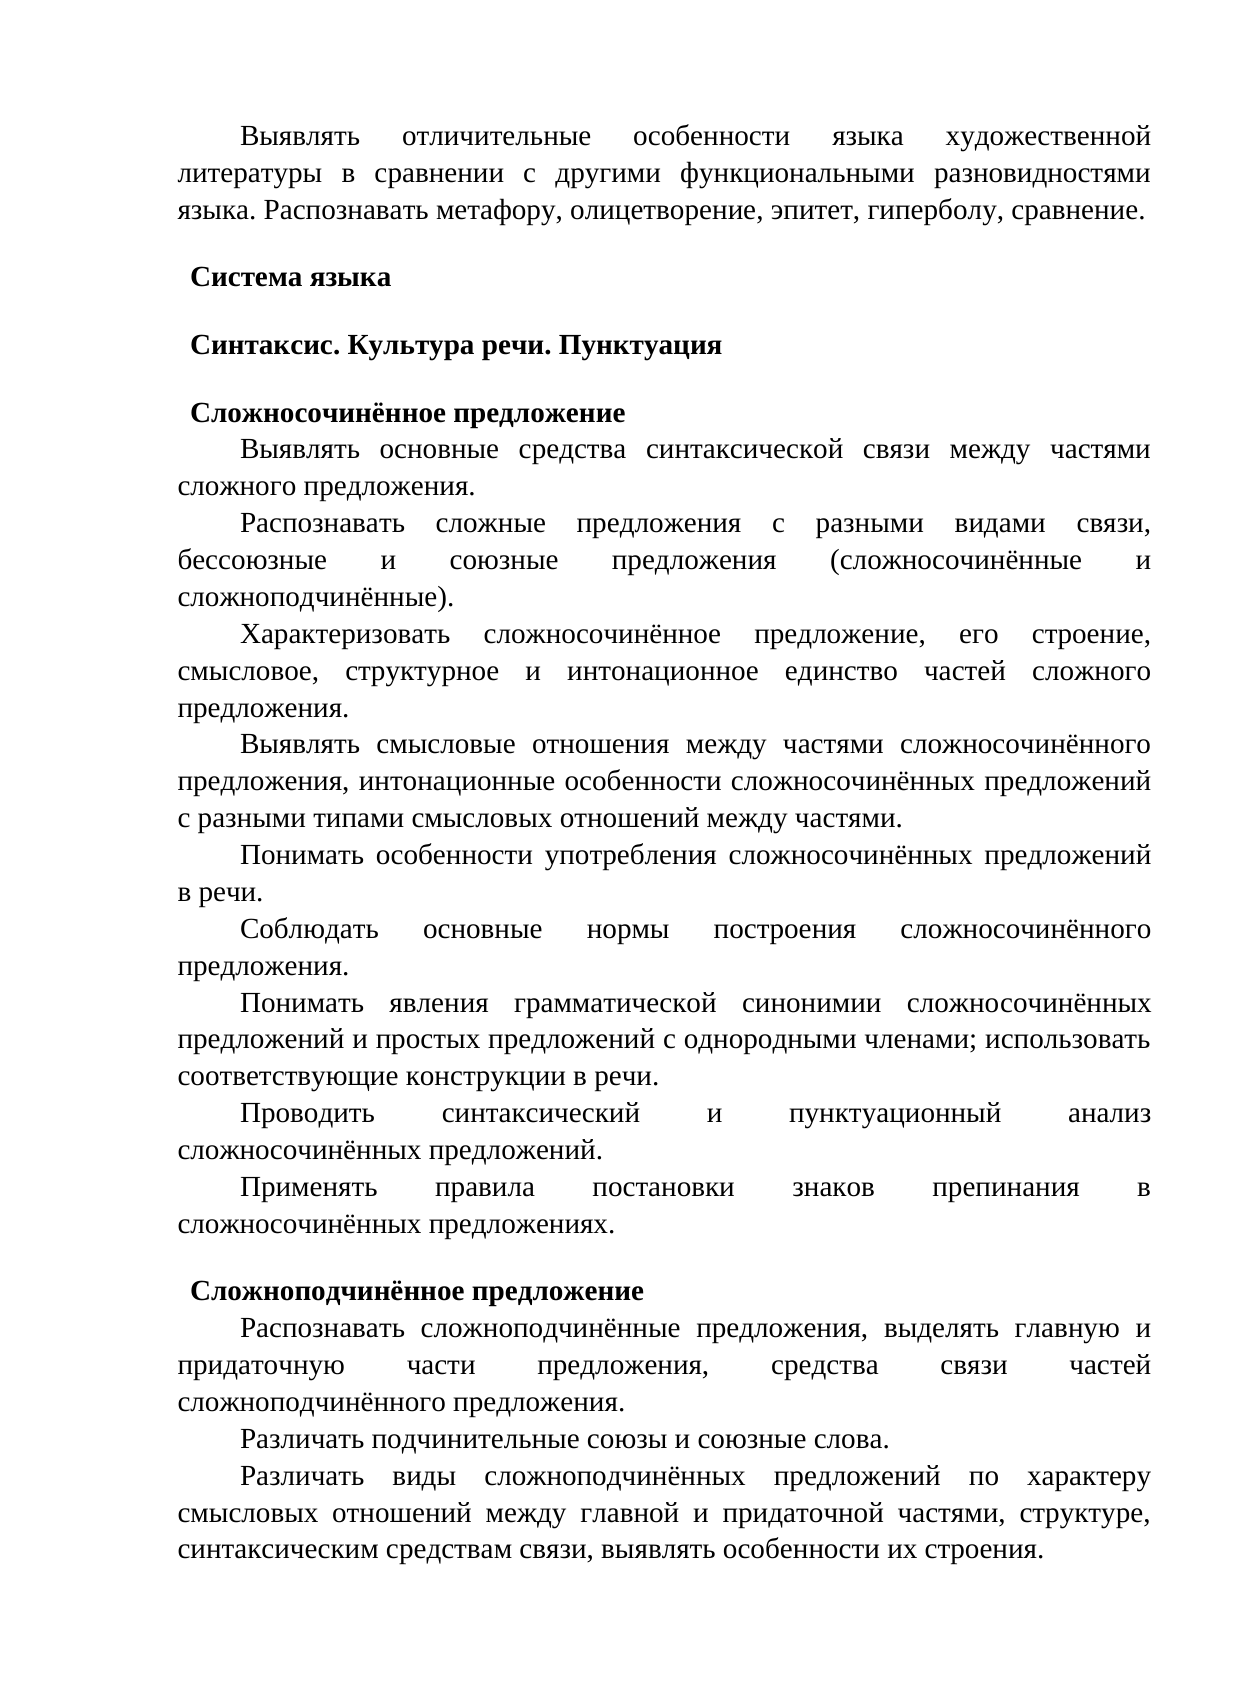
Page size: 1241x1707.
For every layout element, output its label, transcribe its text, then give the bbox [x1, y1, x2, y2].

text Распознавать сложноподчинённые предложения, выделять главную и придаточную части предложения, средства связи частей сложноподчинённого предложения. [177, 1310, 1152, 1418]
text Различать виды сложноподчинённых предложений по характеру смысловых отношений между главной и придаточной частями, структуре, синтаксическим средствам связи, выявлять особенности их строения. [177, 1458, 1152, 1565]
text Сложноподчинённое предложение [190, 1273, 1152, 1307]
text Распознавать сложные предложения с разными видами связи, бессоюзные и союзные предложения (сложносочинённые и сложноподчинённые). [177, 505, 1152, 613]
text Применять правила постановки знаков препинания в сложносочинённых предложениях. [177, 1169, 1152, 1239]
text Понимать явления грамматической синонимии сложно­сочинённых предложений и простых предложений с однородными членами; использовать соответствующие конструкции в речи. [177, 985, 1152, 1092]
text Сложносочинённое предложение [190, 395, 1152, 428]
text Соблюдать основные нормы построения сложносочинённого предложения. [177, 911, 1152, 981]
text Характеризовать сложносочинённое предложение, его строение, смысловое, структурное и интонационное единство частей сложного предложения. [177, 616, 1152, 723]
text Понимать особенности употребления сложносочинённых предложений в речи. [177, 837, 1152, 908]
text Выявлять смысловые отношения между частями сложносочинённого предложения, интонационные особенности сложносочинённых предложений с разными типами смысловых отношений между частями. [177, 727, 1152, 834]
text Cинтаксис. Культура речи. Пунктуация [190, 327, 1152, 361]
text Выявлять основные средства синтаксической связи между частями сложного предложения. [177, 432, 1152, 502]
text Различать подчинительные союзы и союзные слова. [177, 1421, 1152, 1454]
text Система языка [190, 259, 1152, 293]
text Проводить синтаксический и пунктуационный анализ сложносочинённых предложений. [177, 1095, 1152, 1166]
text Выявлять отличительные особенности языка художественной литературы в сравнении с другими функциональными разновидностями языка. Распознавать метафору, олицетворение, эпитет, гиперболу, сравнение. [177, 118, 1152, 225]
